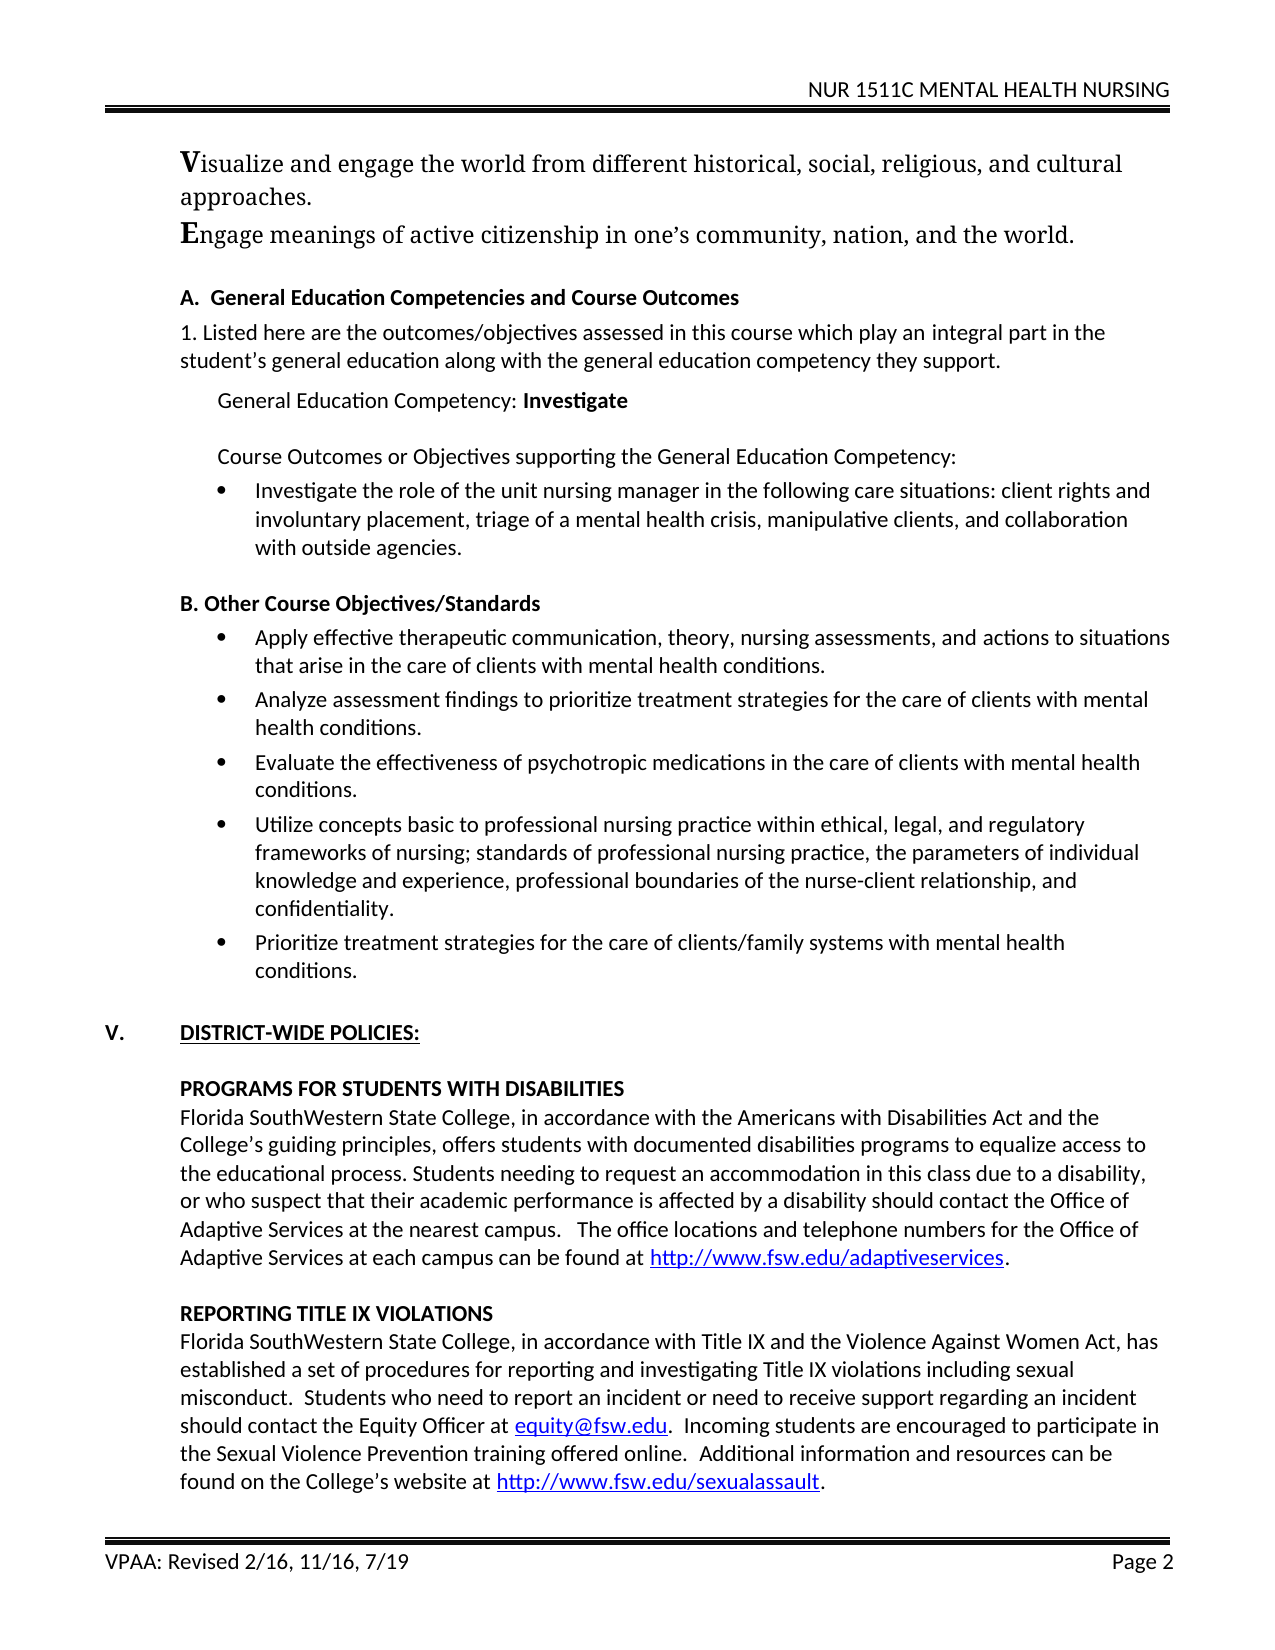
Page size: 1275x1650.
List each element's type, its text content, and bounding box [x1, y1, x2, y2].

text Florida SouthWestern State College, in accordance with the Americans with Disabilities Act and the College’s guiding principles, offers students with documented disabilities programs to equalize access to the educational process. Students needing to request an accommodation in this class due to a disability, or who suspect that their academic performance is affected by a disability should contact the Office of Adaptive Services at the nearest campus. The office locations and telephone numbers for the Office of Adaptive Services at each campus can be found at http://www.fsw.edu/adaptiveservices. [180, 1103, 1170, 1271]
text Course Outcomes or Objectives supporting the General Education Competency: [142, 442, 1170, 470]
list Analyze assessment findings to prioritize treatment strategies for the care of clients with mental health conditions. [217, 685, 1170, 741]
text REPORTING TITLE IX VIOLATIONS [180, 1299, 1170, 1327]
text Florida SouthWestern State College, in accordance with Title IX and the Violence Against Women Act, has established a set of procedures for reporting and investigating Title IX violations including sexual misconduct. Students who need to report an incident or need to receive support regarding an incident should contact the Equity Officer at equity@fsw.edu. Incoming students are encouraged to participate in the Sexual Violence Prevention training offered online. Additional information and resources can be found on the College’s website at http://www.fsw.edu/sexualassault. [180, 1327, 1170, 1495]
text Engage meanings of active citizenship in one’s community, nation, and the world. [180, 213, 1170, 252]
list Utilize concepts basic to professional nursing practice within ethical, legal, and regulatory frameworks of nursing; standards of professional nursing practice, the parameters of individual knowledge and experience, professional boundaries of the nurse-client relationship, and confidentiality. [217, 810, 1170, 922]
text Programs for Students with Disabilities [180, 1074, 1170, 1103]
list Investigate the role of the unit nursing manager in the following care situations: client rights and involuntary placement, triage of a mental health crisis, manipulative clients, and collaboration with outside agencies. [217, 477, 1170, 561]
text Visualize and engage the world from different historical, social, religious, and cultural approaches. [180, 142, 1170, 213]
text 1. Listed here are the outcomes/objectives assessed in this course which play an integral part in the student’s general education along with the general education competency they support. [180, 318, 1170, 374]
list Apply effective therapeutic communication, theory, nursing assessments, and actions to situations that arise in the care of clients with mental health conditions. [217, 623, 1170, 679]
text A. General Education Competencies and Course Outcomes [105, 283, 1170, 312]
list DISTRICT-WIDE POLICIES: [105, 1018, 1170, 1047]
text General Education Competency: Investigate [142, 386, 1170, 414]
list Evaluate the effectiveness of psychotropic medications in the care of clients with mental health conditions. [217, 748, 1170, 804]
list Prioritize treatment strategies for the care of clients/family systems with mental health conditions. [217, 928, 1170, 984]
text B. Other Course Objectives/Standards [105, 589, 1170, 617]
